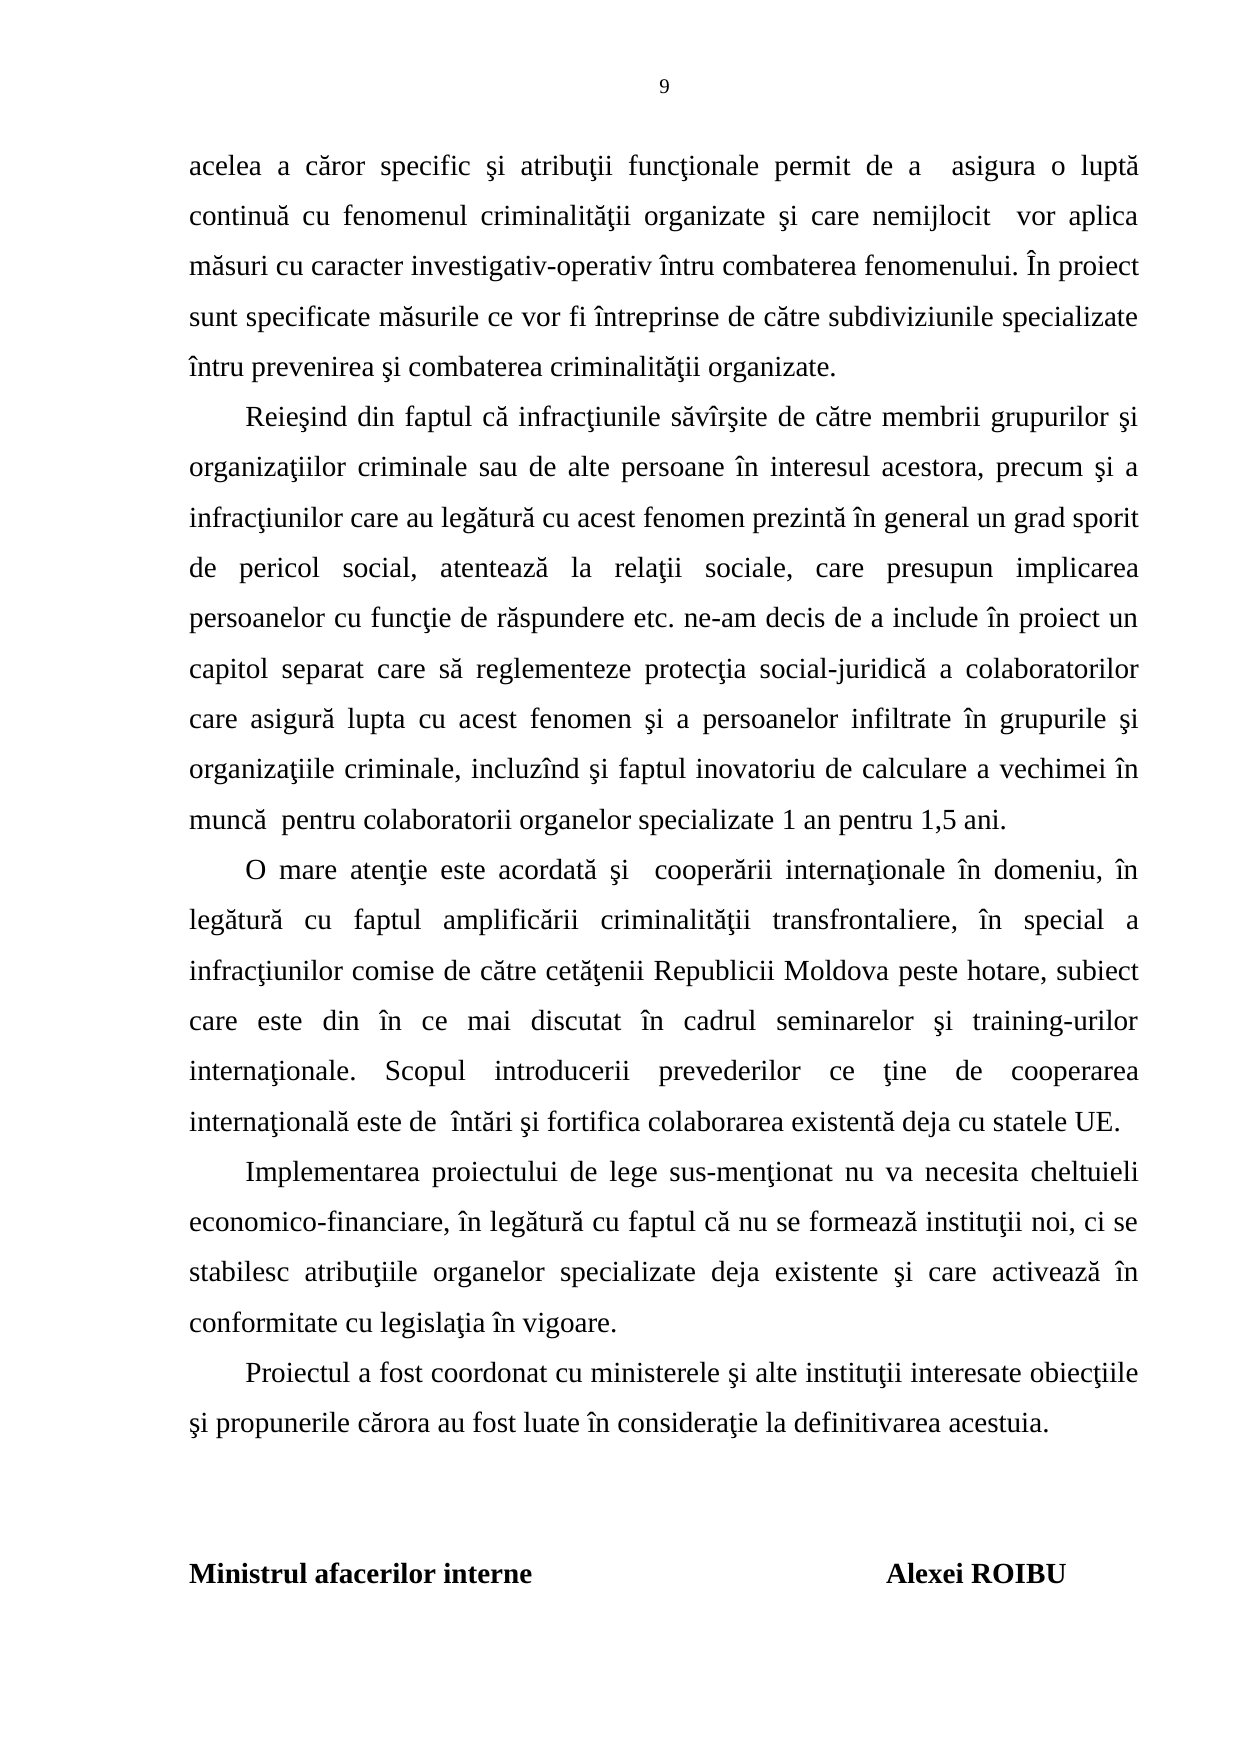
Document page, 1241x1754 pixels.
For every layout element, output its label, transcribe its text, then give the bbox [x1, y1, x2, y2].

text Reieşind din faptul că infracţiunile săvîrşite de către membrii grupurilor şi organizaţiilor criminale sau de alte persoane în interesul acestora, precum şi a infracţiunilor care au legătură cu acest fenomen prezintă în general un grad sporit de pericol social, atentează la relaţii sociale, care presupun implicarea persoanelor cu funcţie de răspundere etc. ne-am decis de a include în proiect un capitol separat care să reglementeze protecţia social-juridică a colaboratorilor care asigură lupta cu acest fenomen şi a persoanelor infiltrate în grupurile şi organizaţiile criminale, incluzînd şi faptul inovatoriu de calculare a vechimei în muncă pentru colaboratorii organelor specializate 1 an pentru 1,5 ani. [189, 399, 1140, 835]
text O mare atenţie este acordată şi cooperării internaţionale în domeniu, în legătură cu faptul amplificării criminalităţii transfrontaliere, în special a infracţiunilor comise de către cetăţenii Republicii Moldova peste hotare, subiect care este din în ce mai discutat în cadrul seminarelor şi training-urilor internaţionale. Scopul introducerii prevederilor ce ţine de cooperarea internaţională este de întări şi fortifica colaborarea existentă deja cu statele UE. [189, 852, 1140, 1137]
text Ministrul afacerilor interne Alexei ROIBU [189, 1556, 1140, 1590]
text Proiectul a fost coordonat cu ministerele şi alte instituţii interesate obiecţiile şi propunerile cărora au fost luate în consideraţie la definitivarea acestuia. [189, 1355, 1140, 1439]
text Implementarea proiectului de lege sus-menţionat nu va necesita cheltuieli economico-financiare, în legătură cu faptul că nu se formează instituţii noi, ci se stabilesc atribuţiile organelor specializate deja existente şi care activează în conformitate cu legislaţia în vigoare. [189, 1154, 1140, 1338]
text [189, 148, 1140, 382]
